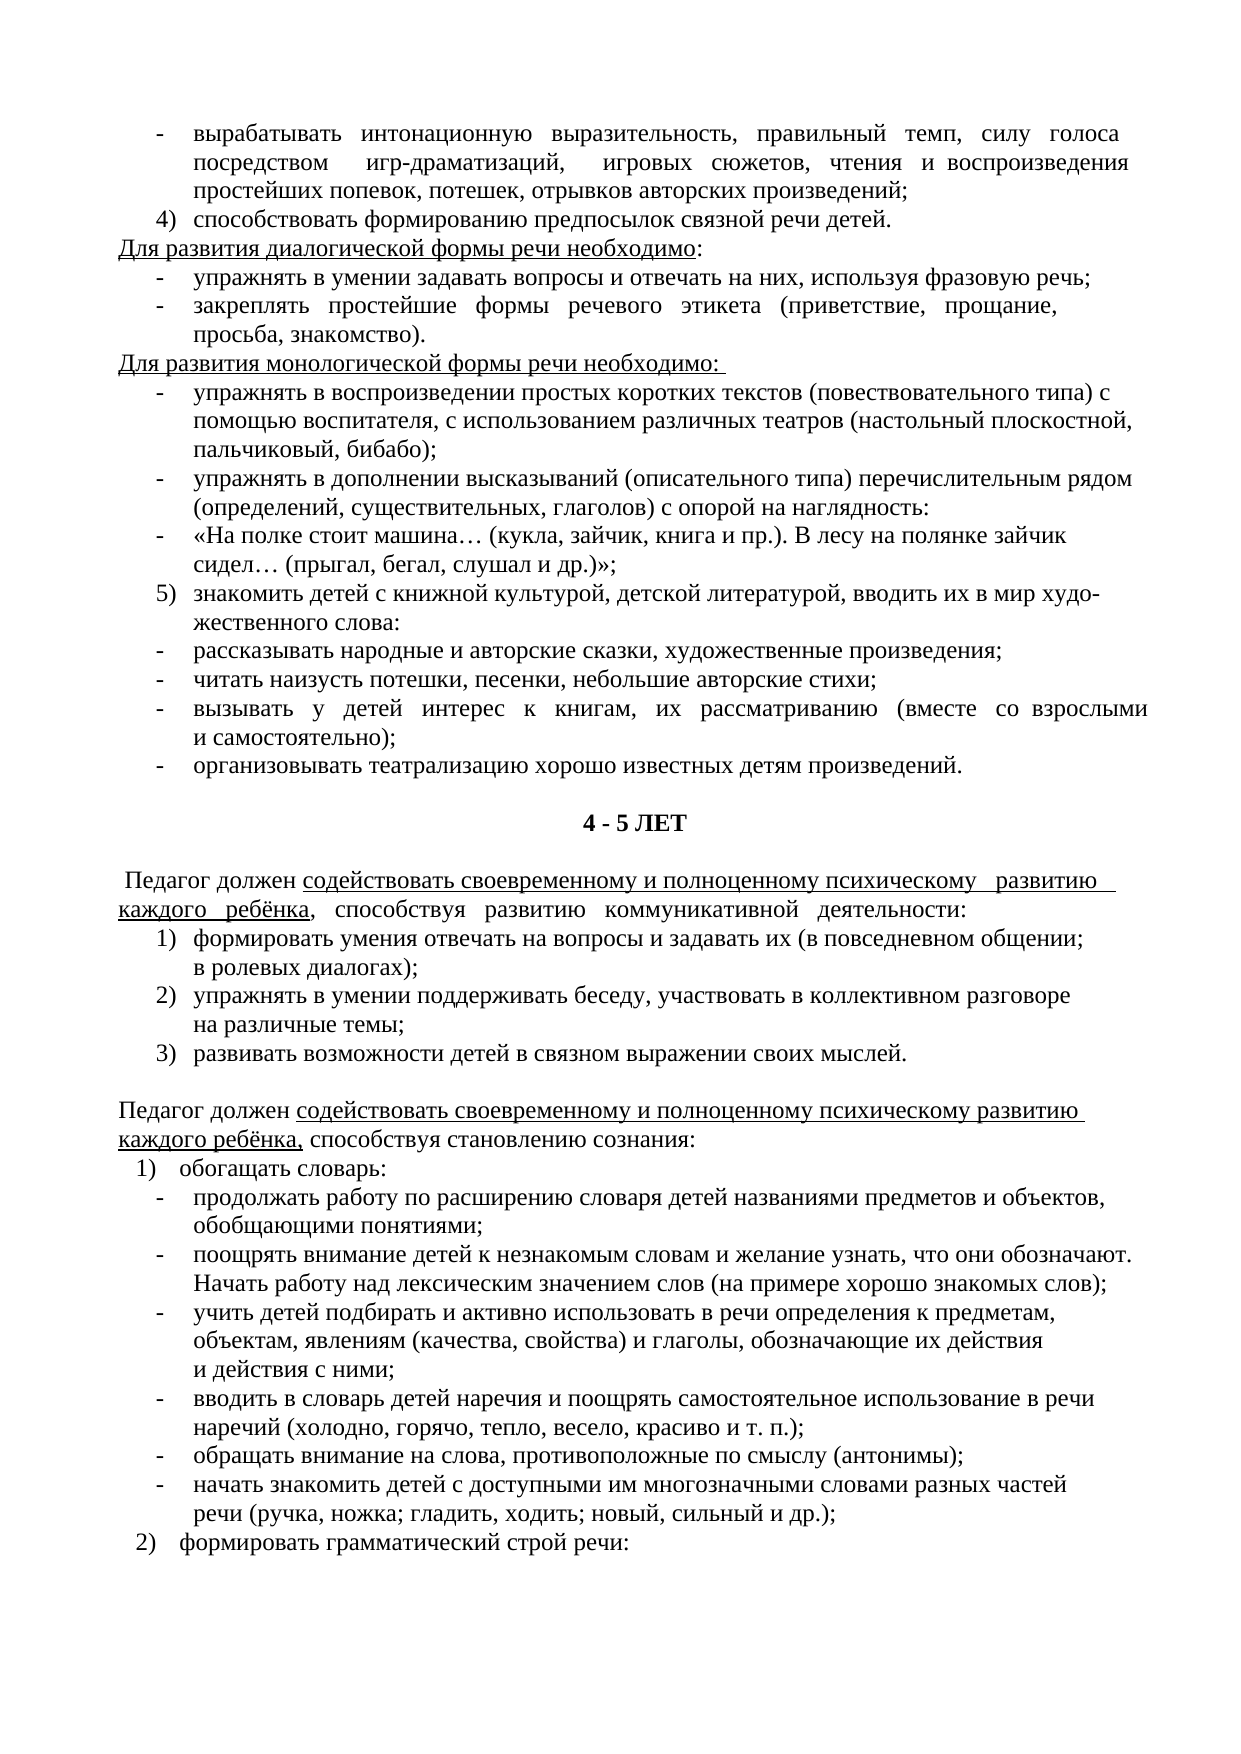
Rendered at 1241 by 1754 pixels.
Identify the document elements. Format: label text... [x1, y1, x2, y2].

list упражнять в дополнении высказываний (описательного типа) перечислительным рядом (определений, существительных, глаголов) с опорой на наглядность: [156, 463, 1152, 521]
list знакомить детей с книжной культурой, детской литературой, вводить их в мир худо-жественного слова: [156, 578, 1152, 636]
list учить детей подбирать и активно использовать в речи определения к предметам, [156, 1297, 1152, 1326]
text объектам, явлениям (качества, свойства) и глаголы, обозначающие их действия [193, 1326, 1152, 1354]
text Для развития монологической формы речи необходимо: [118, 348, 1152, 377]
list рассказывать народные и авторские сказки, художественные произведения; [156, 636, 1152, 664]
list начать знакомить детей с доступными им многозначными словами разных частей [156, 1469, 1152, 1498]
list формировать умения отвечать на вопросы и задавать их (в повседневном общении; [156, 923, 1152, 952]
list упражнять в умении задавать вопросы и отвечать на них, используя фразовую речь; [156, 262, 1152, 291]
list способствовать формированию предпосылок связной речи детей. [156, 204, 1152, 233]
list упражнять в умении поддерживать беседу, участвовать в коллективном разговоре [156, 981, 1152, 1009]
list читать наизусть потешки, песенки, небольшие авторские стихи; [156, 664, 1152, 693]
list формировать грамматический строй речи: [135, 1527, 1152, 1556]
list вырабатывать интонационную выразительность, правильный темп, силу голоса посредством игр-драматизаций, игровых сюжетов, чтения и воспроизведения простейших попевок, потешек, отрывков авторских произведений; [156, 118, 1152, 204]
text речи (ручка, ножка; гладить, ходить; новый, сильный и др.); [193, 1498, 1152, 1527]
text на различные темы; [193, 1009, 1152, 1038]
text Педагог должен содействовать своевременному и полноценному психическому развитию каждого ребёнка, способствуя становлению сознания: [118, 1096, 1152, 1153]
text в ролевых диалогах); [193, 952, 1152, 981]
list развивать возможности детей в связном выражении своих мыслей. [156, 1038, 1152, 1067]
list организовывать театрализацию хорошо известных детям произведений. [156, 751, 1152, 779]
list продолжать работу по расширению словаря детей названиями предметов и объектов, обобщающими понятиями; [156, 1182, 1152, 1239]
list обогащать словарь: [135, 1153, 1152, 1182]
list «На полке стоит машина… (кукла, зайчик, книга и пр.). В лесу на полянке зайчик сидел… (прыгал, бегал, слушал и др.)»; [156, 521, 1152, 578]
text 4 - 5 ЛЕТ [118, 808, 1152, 837]
text и действия с ними; [193, 1354, 1152, 1383]
list вводить в словарь детей наречия и поощрять самостоятельное использование в речи наречий (холодно, горячо, тепло, весело, красиво и т. п.); [156, 1383, 1152, 1441]
list поощрять внимание детей к незнакомым словам и желание узнать, что они обозначают. Начать работу над лексическим значением слов (на примере хорошо знакомых слов); [156, 1239, 1152, 1297]
text Педагог должен содействовать своевременному и полноценному психическому развитию каждого ребёнка, способствуя развитию коммуникативной деятельности: [118, 866, 1152, 923]
text и самостоятельно); [193, 722, 1152, 751]
list закреплять простейшие формы речевого этикета (приветствие, прощание, просьба, знакомство). [156, 291, 1152, 348]
list вызывать у детей интерес к книгам, их рассматриванию (вместе со взрослыми [156, 693, 1152, 722]
text Для развития диалогической формы речи необходимо: [118, 233, 1152, 262]
list обращать внимание на слова, противоположные по смыслу (антонимы); [156, 1441, 1152, 1469]
list упражнять в воспроизведении простых коротких текстов (повествовательного типа) с помощью воспитателя, с использованием различных театров (настольный плоскостной, пальчиковый, бибабо); [156, 377, 1152, 463]
